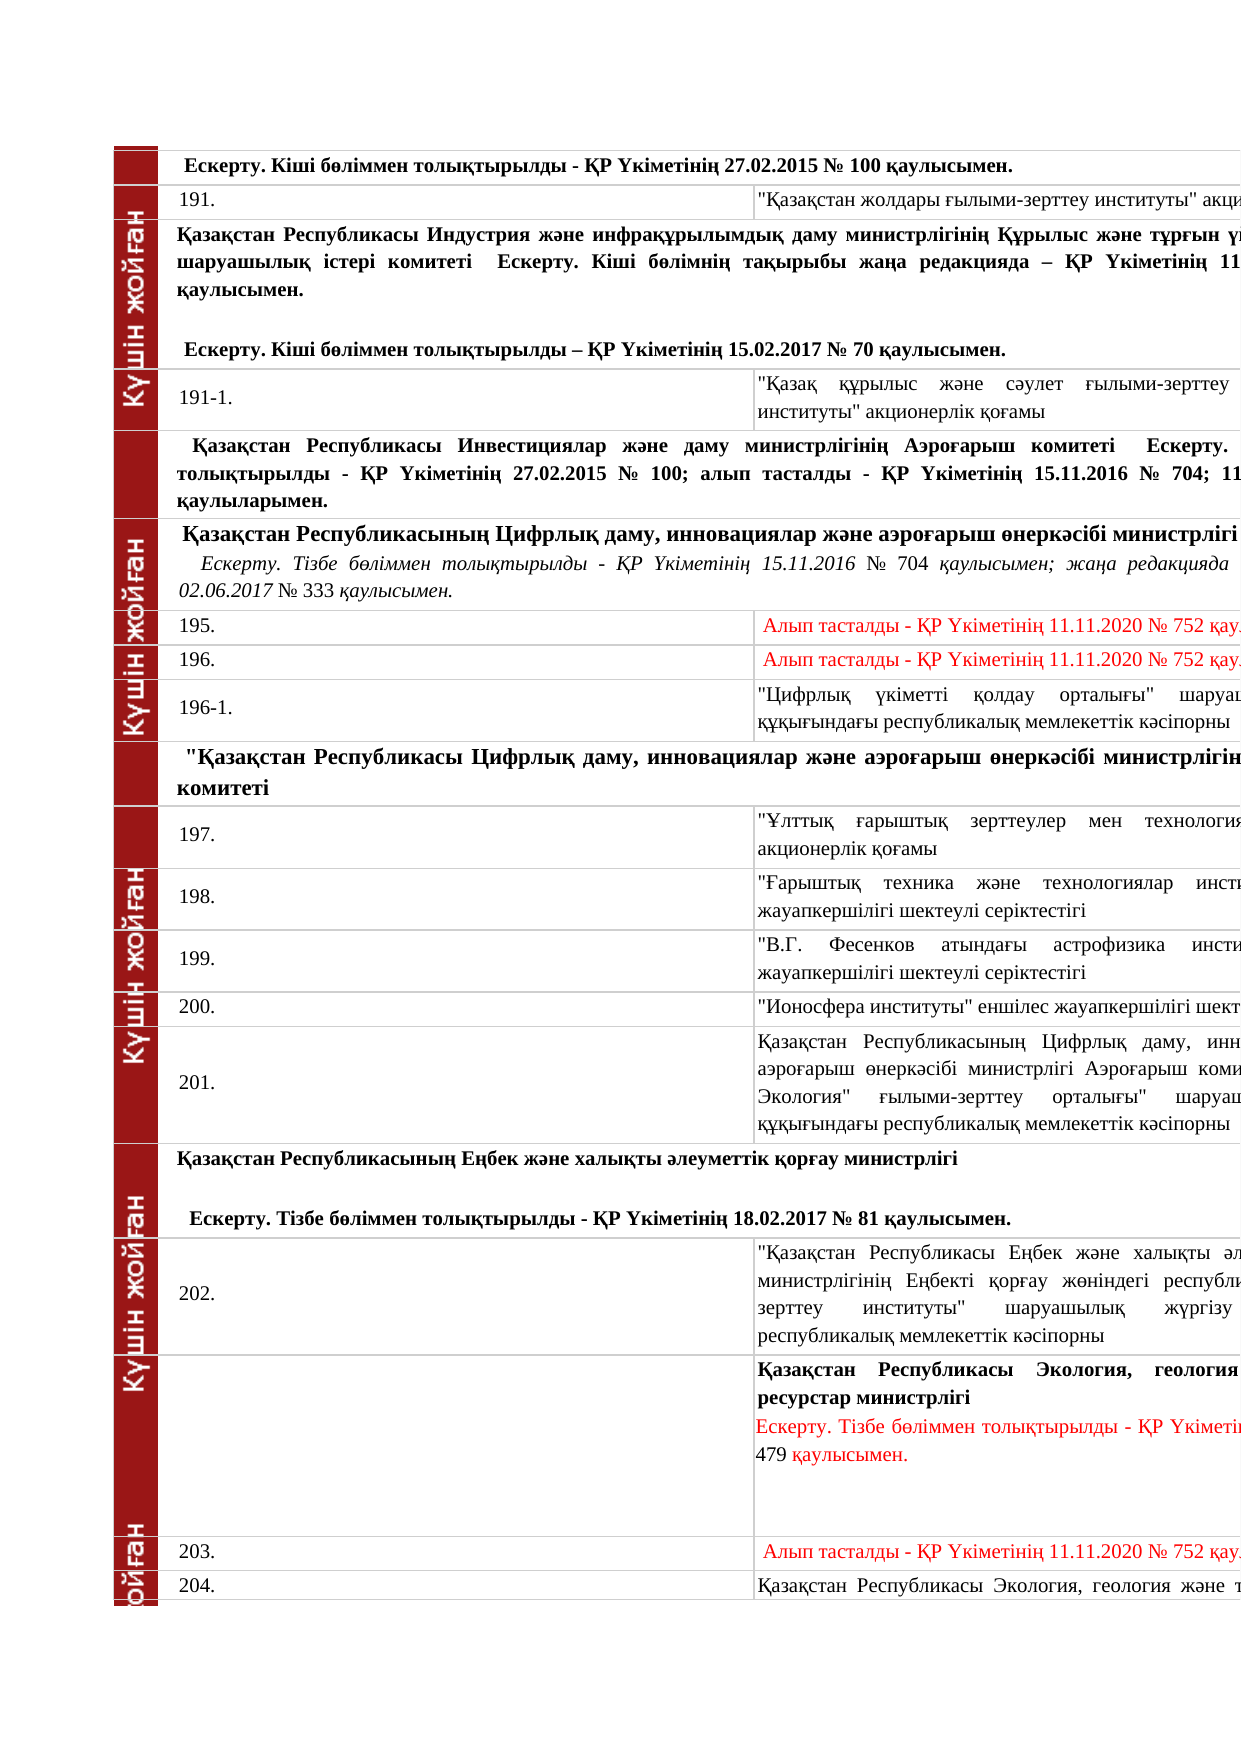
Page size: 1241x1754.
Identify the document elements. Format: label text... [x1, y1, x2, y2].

table_cell Алып тасталды - ҚР Үкіметінің 11.11.2020 № 752 қаулысымен. [755, 611, 1240, 644]
picture [114, 1600, 158, 1606]
table_cell 204. [114, 1571, 753, 1599]
table_cell "Қазақстан Республикасы Цифрлық даму, инновациялар және аэроғарыш өнеркәсібі министрлігінің Аэроғарыш комитеті [114, 742, 1240, 805]
table_cell "Ионосфера институты" еншілес жауапкершілігі шектеулі серіктестігі [755, 993, 1240, 1026]
table_cell Қазақстан Республикасының Цифрлық даму, инновациялар және аэроғарыш өнеркәсібі министрлігі Аэроғарыш комитетінің "Ғарыш-Экология" ғылыми-зерттеу орталығы" шаруашылық жүргізу құқығындағы республикалық мемлекеттік кәсіпорны [755, 1027, 1240, 1143]
table_cell Қазақстан Республикасы Индустрия және инфрақұрылымдық даму министрлігінің Құрылыс және тұрғын үй-коммуналдық шаруашылық істері комитеті Ескерту. Кіші бөлімнің тақырыбы жаңа редакцияда – ҚР Үкіметінің 11.11.2020 № 752 қаулысымен. Ескерту. Кіші бөліммен толықтырылды – ҚР Үкіметінің 15.02.2017 № 70 қаулысымен. [114, 220, 1240, 368]
table_cell 202. [114, 1239, 753, 1354]
table_cell 201. [114, 1027, 753, 1143]
table_cell 195. [114, 611, 753, 644]
table_cell 199. [114, 931, 753, 991]
picture [114, 146, 158, 150]
table_cell Қазақстан Республикасы Экология, геология және табиғи ресурстар министрлігі Ескерту. Тізбе бөліммен толықтырылды - ҚР Үкіметінің 05.07.2019 № 479 қаулысымен. [755, 1356, 1240, 1536]
table_cell "Қазақстан жолдары ғылыми-зерттеу институты" акционерлік қоғамы. [755, 186, 1240, 219]
table_cell "Ұлттық ғарыштық зерттеулер мен технологиялар орталығы" акционерлік қоғамы [755, 807, 1240, 867]
table_cell 191. [114, 186, 753, 219]
table_cell "Цифрлық үкіметті қолдау орталығы" шаруашылық жүргізу құқығындағы республикалық мемлекеттік кәсіпорны [755, 680, 1240, 741]
table_cell "Ғарыштық техника және технологиялар институты" еншілес жауапкершілігі шектеулі серіктестігі [755, 869, 1240, 929]
table_cell 203. [114, 1537, 753, 1570]
table_cell 197. [114, 807, 753, 867]
table_cell [114, 1356, 753, 1536]
table_cell "В.Г. Фесенков атындағы астрофизика институты" еншілес жауапкершілігі шектеулі серіктестігі [755, 931, 1240, 991]
table_cell 196. [114, 646, 753, 679]
table_cell Алып тасталды - ҚР Үкіметінің 11.11.2020 № 752 қаулысымен. [755, 1537, 1240, 1570]
table_cell 198. [114, 869, 753, 929]
table_cell Қазақстан Республикасы Инвестициялар және даму министрлігінің Аэроғарыш комитеті Ескерту. Кіші бөліммен толықтырылды - ҚР Үкіметінің 27.02.2015 № 100; алып тасталды - ҚР Үкіметінің 15.11.2016 № 704; 11.11.2020 № 752 қаулыларымен. [114, 431, 1240, 518]
table_cell "Қазақ құрылыс және сәулет ғылыми-зерттеу және жобалау институты" акционерлік қоғамы [755, 370, 1240, 430]
table_cell "Қазақстан Республикасы Еңбек және халықты әлеуметтік қорғау министрлігінің Еңбекті қорғау жөніндегі республикалық ғылыми-зерттеу институты" шаруашылық жүргізу құқығындағы республикалық мемлекеттік кәсіпорны [755, 1239, 1240, 1354]
table_cell 191-1. [114, 370, 753, 430]
table_cell Алып тасталды - ҚР Үкіметінің 11.11.2020 № 752 қаулысымен. [755, 646, 1240, 679]
table_cell 196-1. [114, 680, 753, 741]
table_cell 200. [114, 993, 753, 1026]
table_cell Қазақстан Республикасының Еңбек және халықты әлеуметтік қорғау министрлігі Ескерту. Тізбе бөліммен толықтырылды - ҚР Үкіметінің 18.02.2017 № 81 қаулысымен. [114, 1144, 1240, 1237]
table_cell Қазақстан Республикасының Цифрлық даму, инновациялар және аэроғарыш өнеркәсібі министрлігі Ескерту. Тізбе бөліммен толықтырылды - ҚР Үкіметінің 15.11.2016 № 704 қаулысымен; жаңа редакцияда - ҚР Үкіметінің 02.06.2017 № 333 қаулысымен. [114, 519, 1240, 610]
